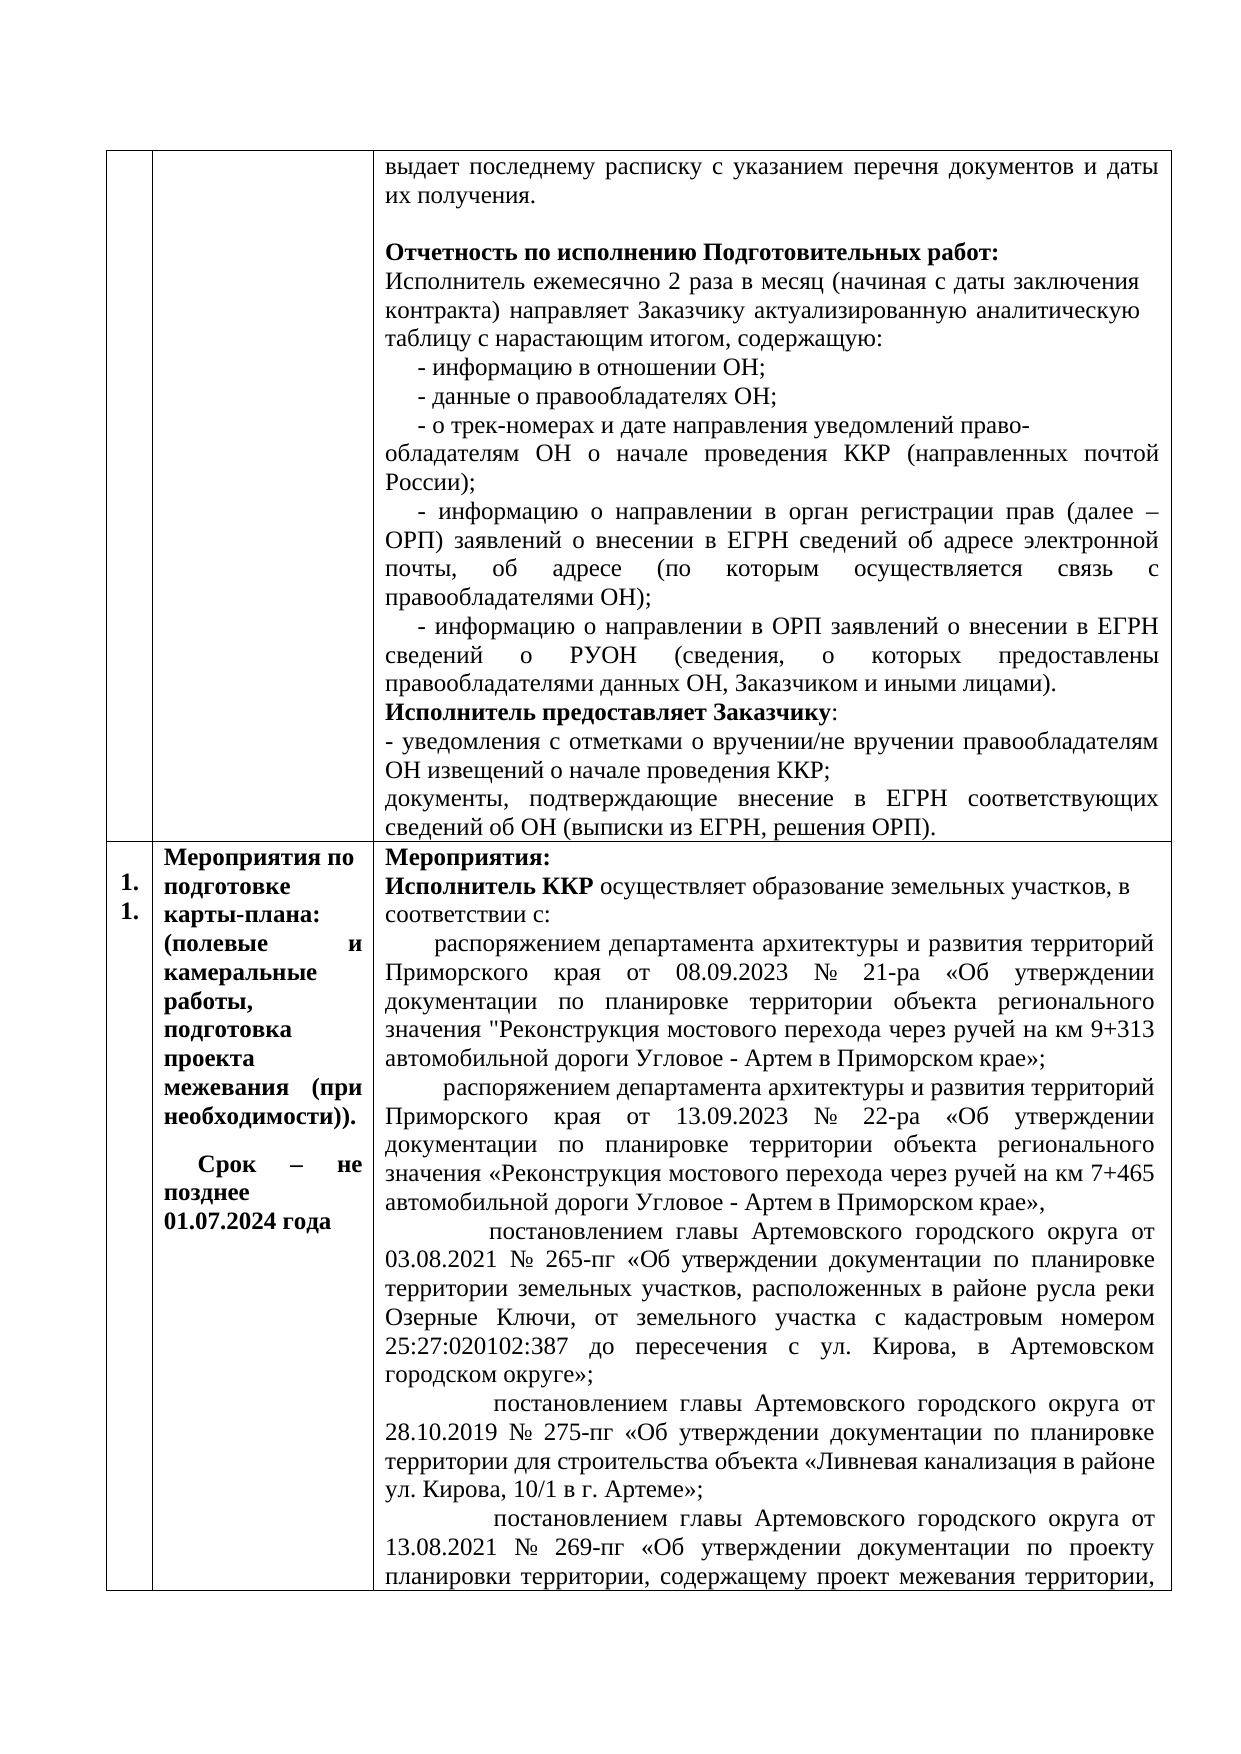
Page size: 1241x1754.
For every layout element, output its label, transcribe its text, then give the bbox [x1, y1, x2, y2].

table_cell 1. [107, 151, 152, 841]
table_cell 1.1. [107, 842, 152, 1589]
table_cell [374, 151, 1171, 841]
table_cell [153, 842, 373, 1589]
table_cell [153, 151, 373, 841]
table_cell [374, 842, 1171, 1589]
